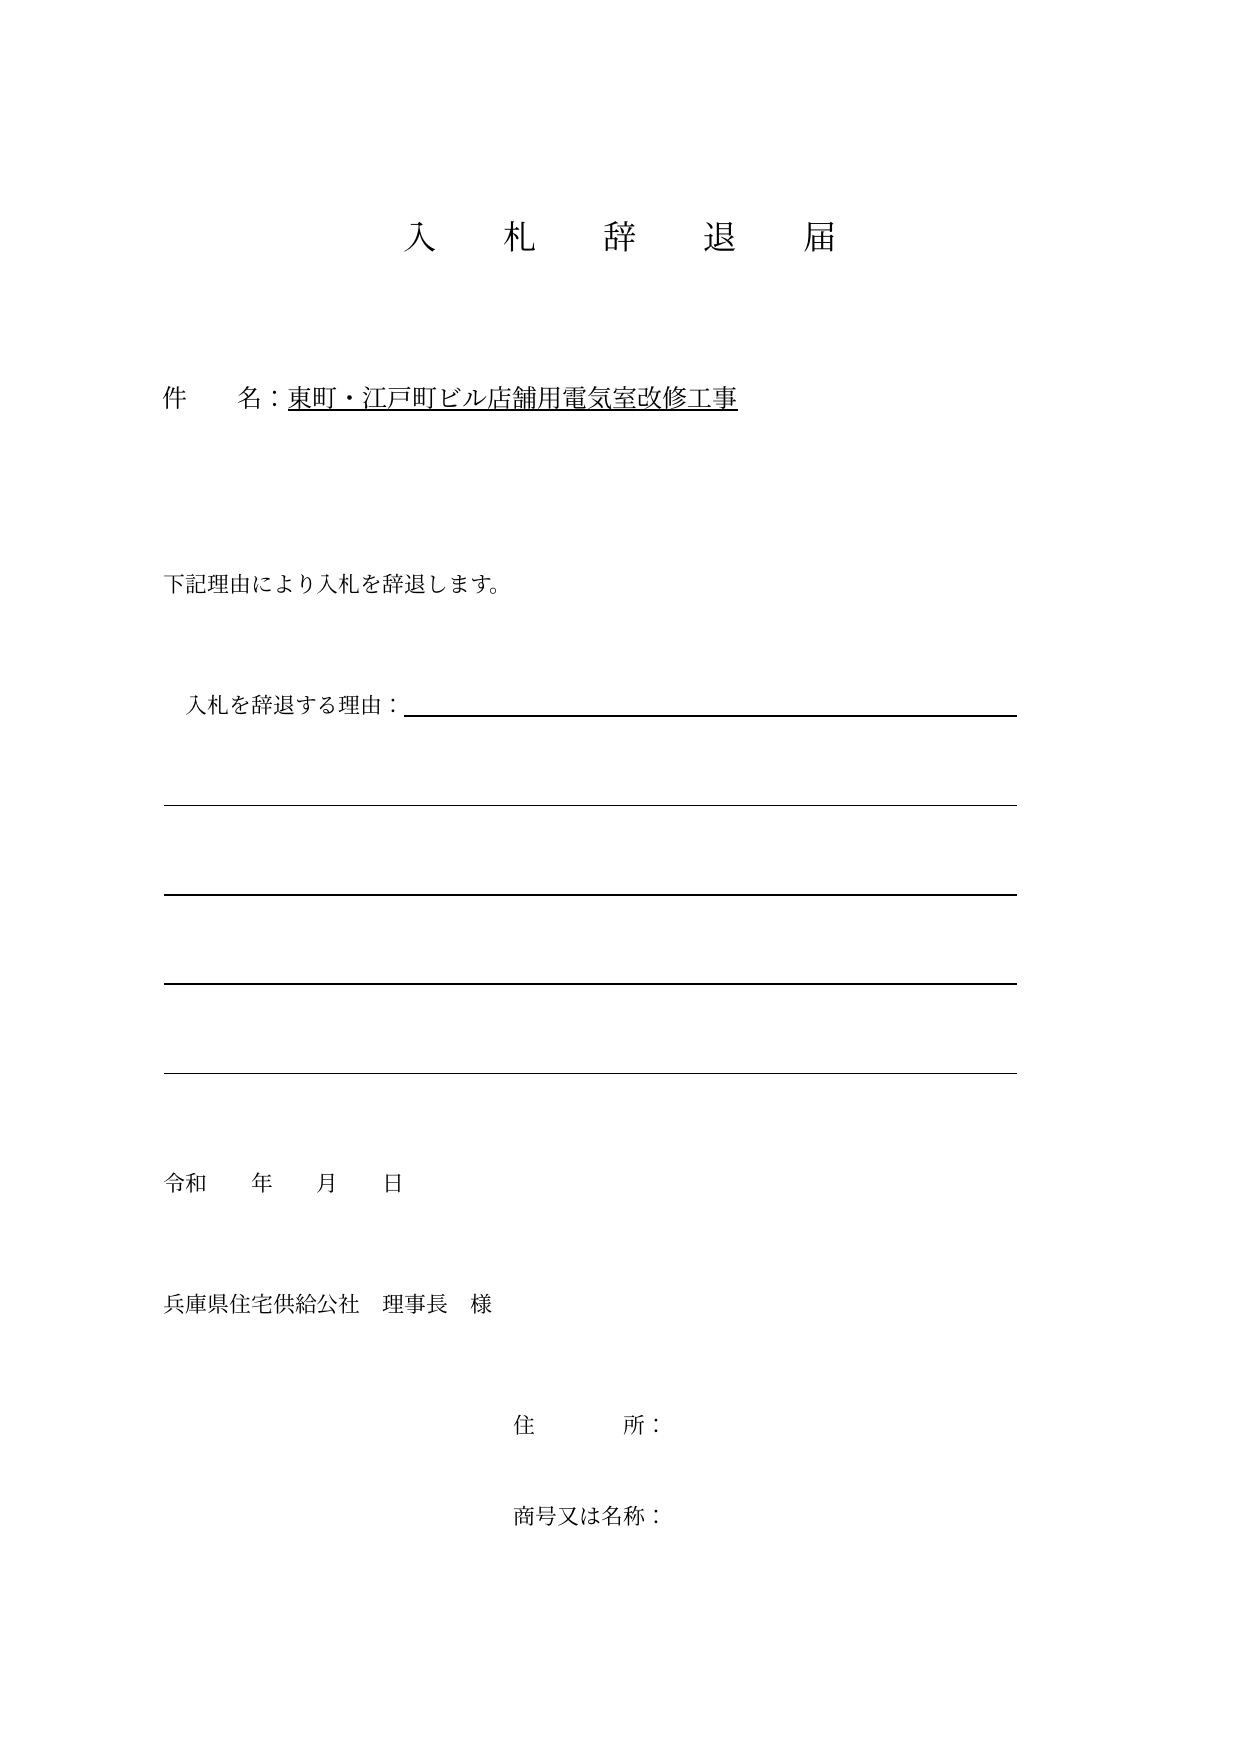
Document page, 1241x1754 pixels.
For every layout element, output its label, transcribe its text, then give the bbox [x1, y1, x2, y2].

text 住 所： [163, 1408, 1165, 1440]
text 兵庫県住宅供給公社 理事長 様 [163, 1287, 1165, 1319]
text 件 名：東町・江戸町ビル店舗用電気室改修工事 [75, 378, 1165, 414]
text 令和 年 月 日 [163, 1167, 1165, 1198]
text 入 札 辞 退 届 [75, 211, 1165, 259]
text 商号又は名称： [163, 1499, 1165, 1531]
text 下記理由により入札を辞退します。 [163, 567, 1165, 599]
text 入札を辞退する理由： [163, 688, 1165, 749]
